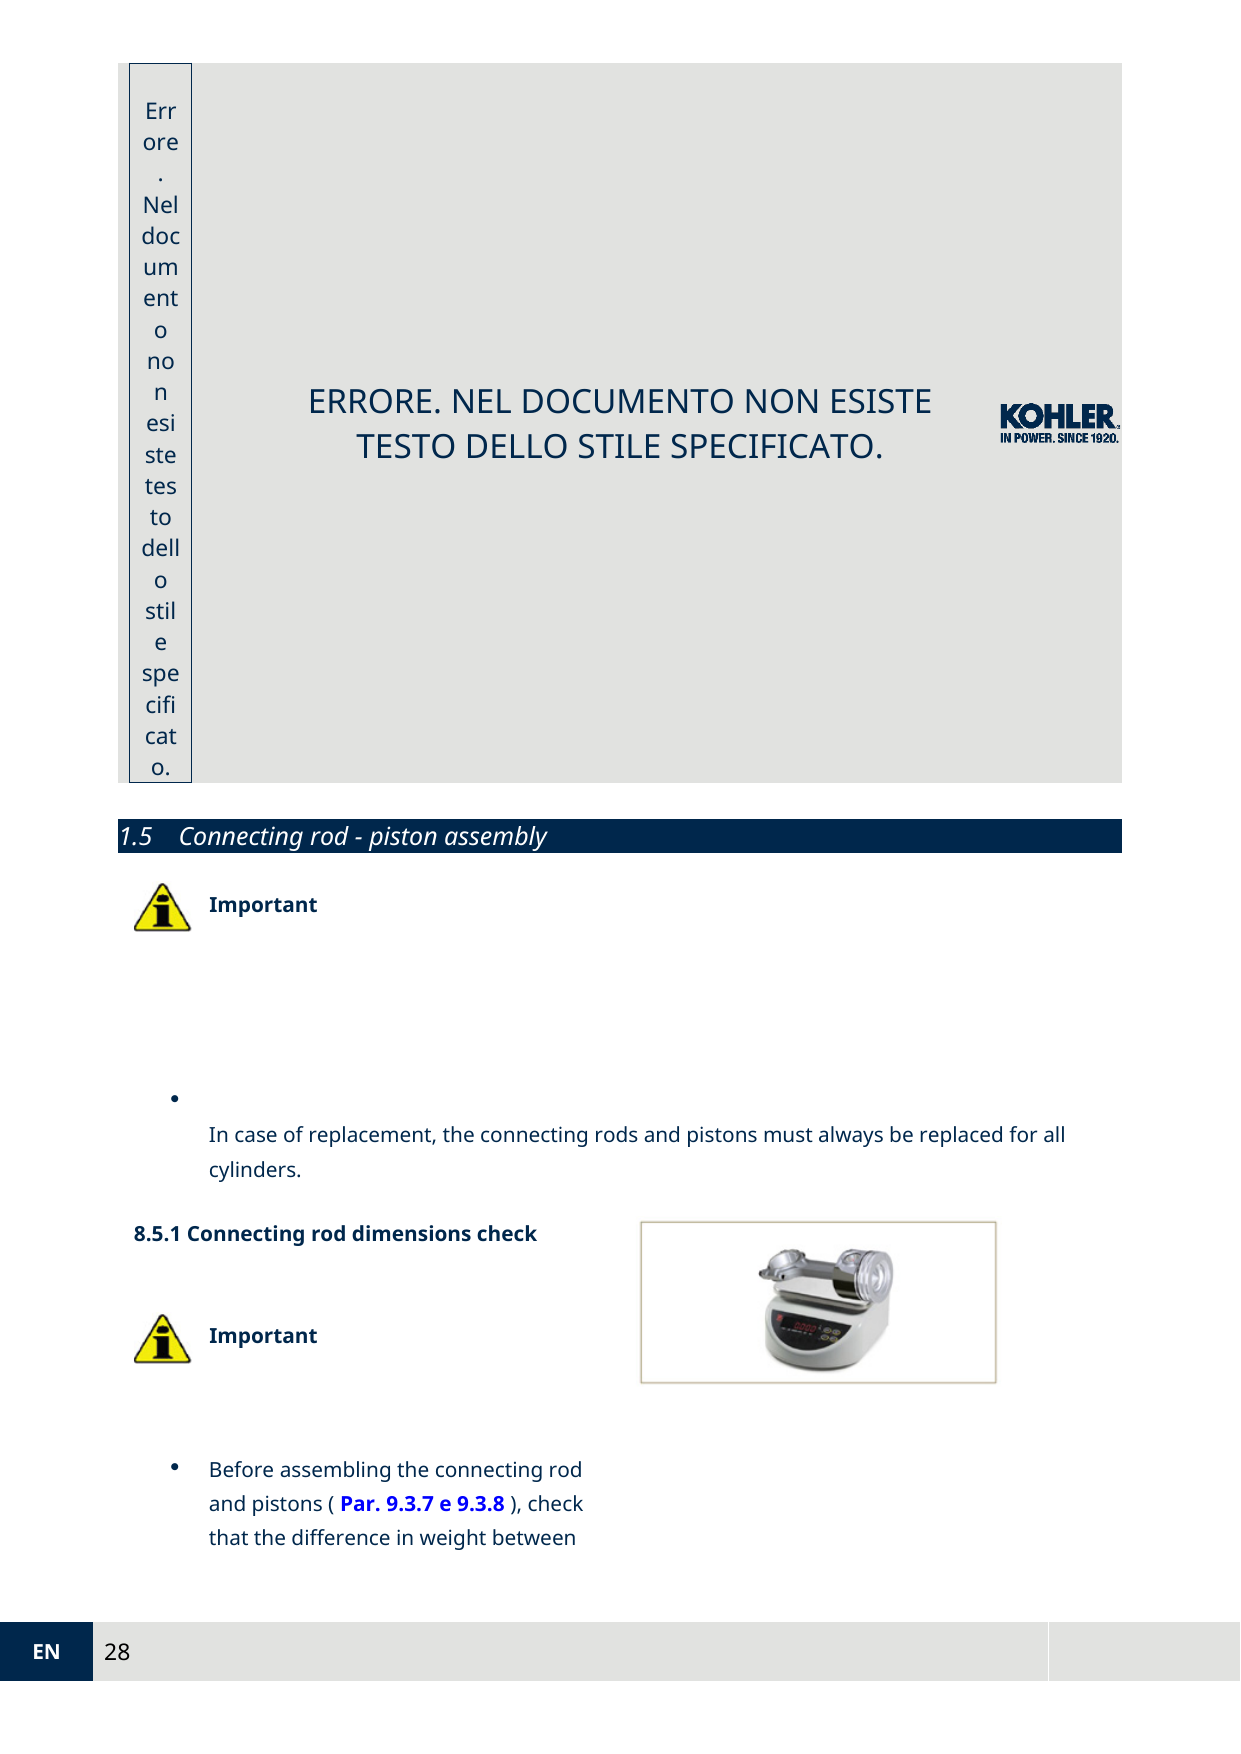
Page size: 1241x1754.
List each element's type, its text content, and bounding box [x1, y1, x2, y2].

table_cell 8.5.1 Connecting rod dimensions check Important Before assembling the connecting rod and pistons ( Par. 9.3.7 e 9.3.8 ), check that the difference in weight between the complete connecting rod and piston units do not exceed 8 gr to prevent weight imbalances during rotation of the crankshaft and consequent damage. Mark some references on the connecting rods, caps Q , pistons and gudgeon pins to prevent unintentionally confusing the components during assembly. Failure to do this may result in engine malfunctions. Connecting rod half-bearings S must be there with each assembly. Check that the contact surfaces are perfectly clean and intact. Assemble the connecting rod cap Q to the connecting rod with the half-bearings S and tighten capscrews P (tightening torque at 25 Nm ). With a dial gauge, measure diameters B and D . The MAX allowed value of wear for B and D is 0.06 mm. Tab 8.6 Important Tab. 8.6 details the dimensional values of new components only. Check that the connecting rod and crankshaft half-bearings are coupled properly. Refer to the warnings in Par. 8.4.1 for value D decreased. If the clearance value between B and C is not observed, you are required to replace bearing R (Fig. 8.12) . Measure value A, C, D, E and F and confront them with those described in Tab.8.6 . If the measured values do not follow those described in Tab.8.6 , replace connecting rod T . [118, 1201, 620, 1567]
subtitle Connecting rod - piston assembly [118, 819, 1122, 853]
table_cell Fig 8.11 Fig 8.12 Fig 8.13 [620, 1201, 1122, 1567]
picture [133, 881, 193, 932]
picture [133, 1312, 193, 1364]
picture [1000, 403, 1121, 443]
table_header Important In case of replacement, the connecting rods and pistons must always be replaced for all cylinders. [118, 872, 1122, 1201]
picture [635, 1216, 1002, 1389]
